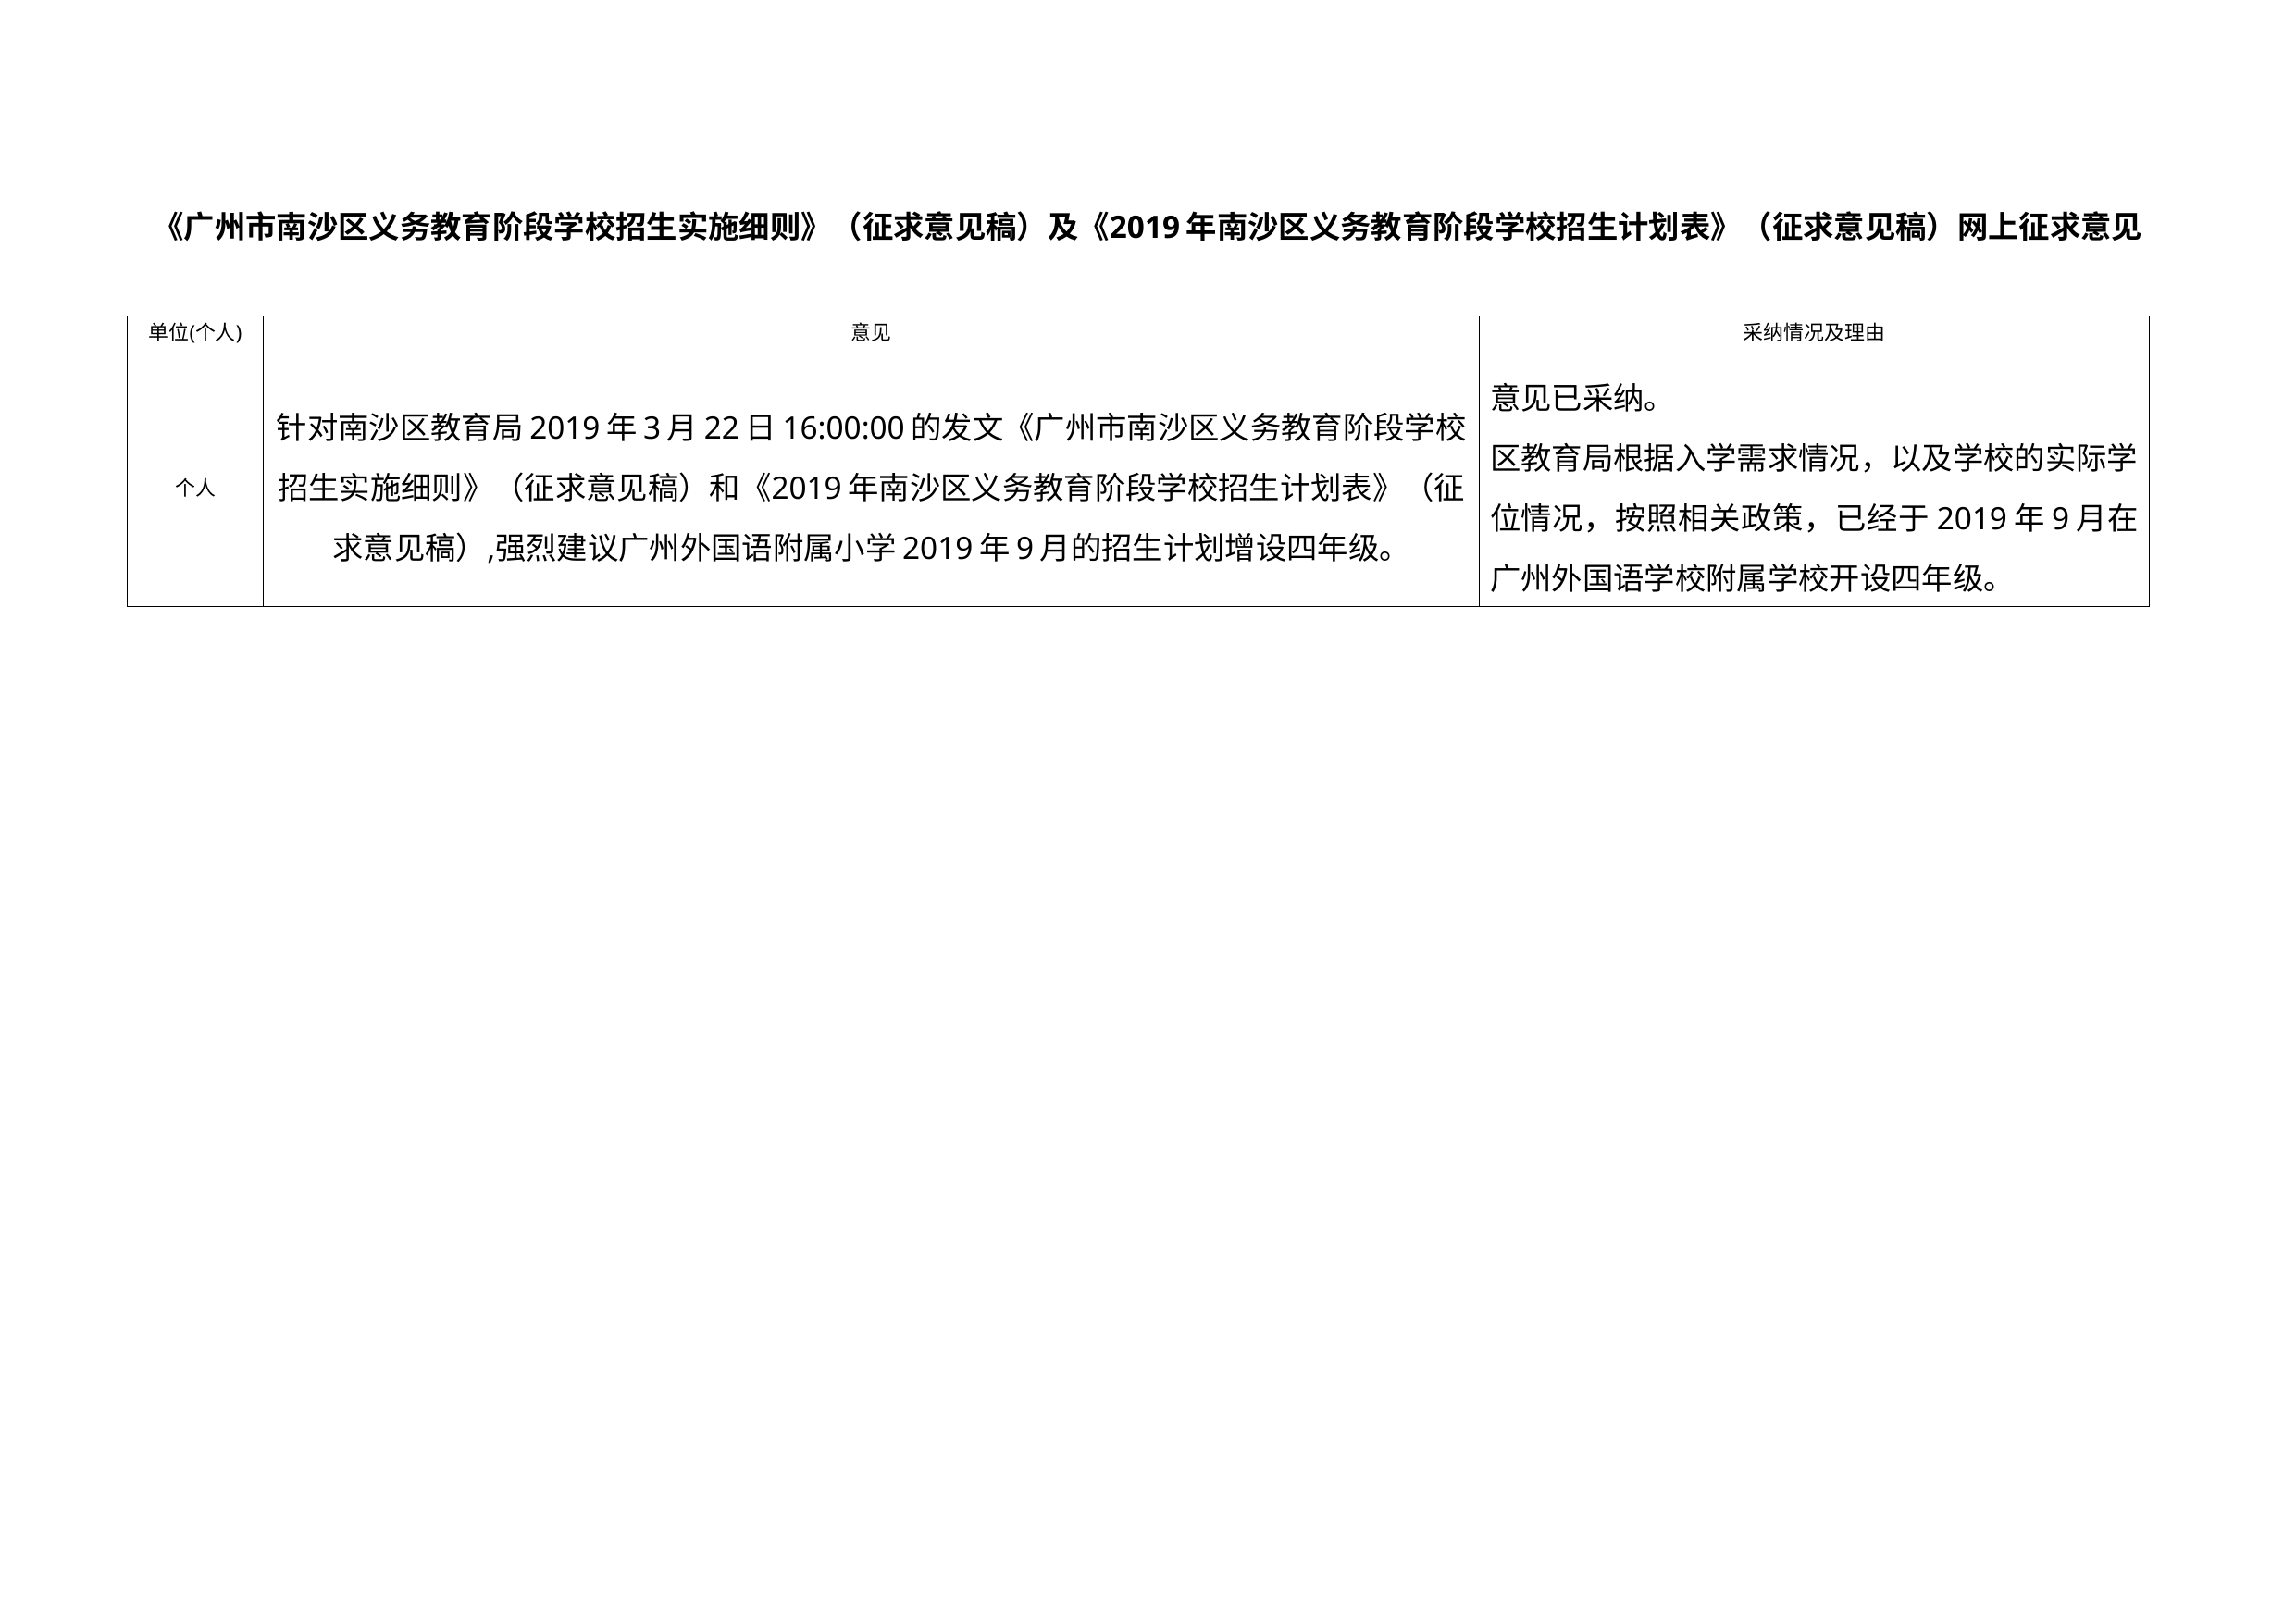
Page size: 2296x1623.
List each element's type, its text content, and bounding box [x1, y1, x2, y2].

table_cell 个人 [128, 365, 263, 606]
table_cell 意见已采纳。 区教育局根据入学需求情况，以及学校的实际学位情况，按照相关政策，已经于2019年9月在广州外国语学校附属学校开设四年级。 [1480, 365, 2149, 606]
table_header 意见 [264, 316, 1479, 365]
table_header 单位(个人) [128, 316, 263, 365]
table_cell 针对南沙区教育局2019年3月22日16:00:00的发文《广州市南沙区义务教育阶段学校招生实施细则》（征求意见稿）和《2019年南沙区义务教育阶段学校招生计划表》（征求意见稿）,强烈建议广州外国语附属小学2019年9月的招生计划增设四年级。 [264, 365, 1479, 606]
text 《广州市南沙区义务教育阶段学校招生实施细则》（征求意见稿）及《2019年南沙区义务教育阶段学校招生计划表》（征求意见稿）网上征求意见 [69, 195, 2226, 255]
table_header 采纳情况及理由 [1480, 316, 2149, 365]
